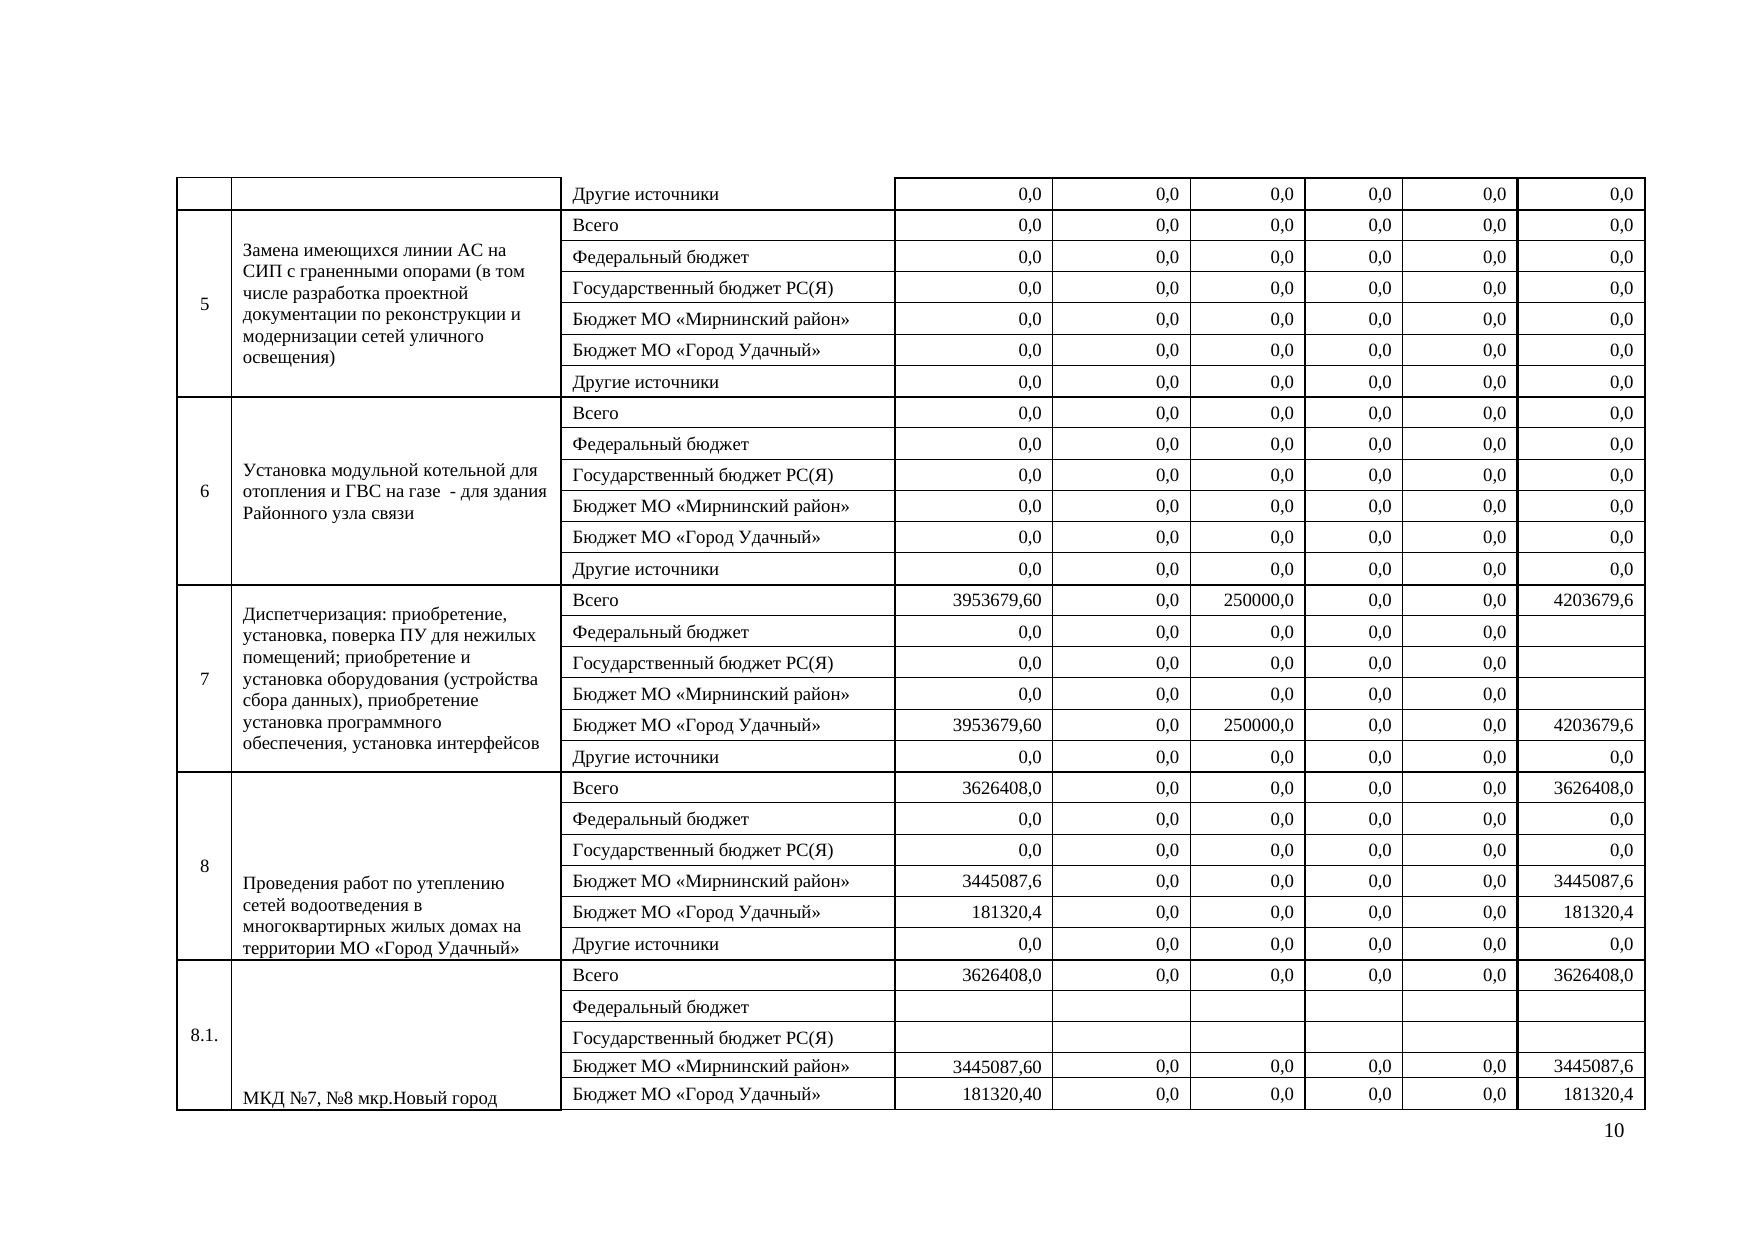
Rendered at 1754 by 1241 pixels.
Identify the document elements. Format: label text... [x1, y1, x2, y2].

table_cell 0,0 [1191, 928, 1304, 958]
table_cell 0,0 [1191, 1078, 1304, 1108]
table_cell 0,0 [1053, 897, 1190, 927]
table_cell 0,0 [1519, 398, 1644, 427]
table_cell 0,0 [1191, 678, 1304, 708]
table_cell Федеральный бюджет [562, 803, 894, 833]
table_cell 0,0 [1053, 710, 1190, 740]
table_cell 0,0 [1519, 179, 1644, 208]
table_cell 0,0 [1191, 897, 1304, 927]
table_cell 0,0 [1403, 928, 1516, 958]
table_cell 0,0 [896, 241, 1052, 271]
table_cell 0,0 [896, 553, 1052, 583]
table_cell 0,0 [1053, 491, 1190, 521]
table_cell 3445087,6 [1519, 1053, 1644, 1077]
table_cell 0,0 [1191, 803, 1304, 833]
table_cell 0,0 [1191, 303, 1304, 333]
table_cell 0,0 [1191, 835, 1304, 865]
table_cell Бюджет МО «Город Удачный» [562, 1078, 894, 1108]
table_cell 3445087,6 [896, 866, 1052, 896]
table_cell 0,0 [1191, 866, 1304, 896]
table_cell 0,0 [1053, 211, 1190, 240]
table_cell 8 [178, 773, 231, 958]
table_cell 0,0 [1053, 928, 1190, 958]
table_cell 250000,0 [1191, 586, 1304, 615]
table_cell 181320,4 [1519, 1078, 1644, 1108]
table_cell 0,0 [1053, 460, 1190, 490]
table_cell Другие источники [562, 177, 894, 208]
table_cell 0,0 [1519, 928, 1644, 958]
table_cell [896, 1022, 1052, 1052]
table_cell [1519, 647, 1644, 677]
table_cell 4203679,6 [1519, 586, 1644, 615]
table_cell 0,0 [896, 460, 1052, 490]
table_cell Государственный бюджет РС(Я) [562, 835, 894, 865]
table_cell 0,0 [1403, 678, 1516, 708]
table_cell 0,0 [896, 835, 1052, 865]
table_cell Другие источники [562, 553, 894, 583]
table_cell Всего [562, 773, 894, 802]
table_cell 0,0 [1191, 428, 1304, 458]
table_cell Бюджет МО «Мирнинский район» [562, 866, 894, 896]
table_cell 0,0 [1053, 835, 1190, 865]
table_cell Замена имеющихся линии АС на СИП с граненными опорами (в том числе разработка проектной документации по реконструкции и модернизации сетей уличного освещения) [232, 211, 560, 396]
table_cell 0,0 [1306, 1078, 1402, 1108]
table_cell Бюджет МО «Город Удачный» [562, 710, 894, 740]
table_cell 250000,0 [1191, 710, 1304, 740]
table_cell 0,0 [1191, 647, 1304, 677]
table_cell 0,0 [1403, 366, 1516, 396]
table_cell 0,0 [1191, 1053, 1304, 1077]
table_cell 0,0 [1306, 303, 1402, 333]
table_cell Всего [562, 398, 894, 427]
table_cell Установка модульной котельной для отопления и ГВС на газе - для здания Районного узла связи [232, 398, 560, 583]
table_cell 0,0 [1306, 366, 1402, 396]
table_cell 0,0 [896, 647, 1052, 677]
table_cell 3953679,60 [896, 586, 1052, 615]
table_cell 0,0 [1191, 460, 1304, 490]
table_cell 0,0 [1306, 866, 1402, 896]
table_cell 7 [178, 586, 231, 771]
table_cell Всего [562, 586, 894, 615]
table_cell 0,0 [1306, 211, 1402, 240]
table_cell 0,0 [1403, 272, 1516, 302]
table_cell 0,0 [1519, 272, 1644, 302]
table_cell 0,0 [1519, 491, 1644, 521]
table_cell 0,0 [896, 741, 1052, 771]
table_cell 0,0 [896, 272, 1052, 302]
table_cell 0,0 [1403, 241, 1516, 271]
table_cell 0,0 [896, 335, 1052, 365]
table_cell 0,0 [1403, 866, 1516, 896]
table_cell Федеральный бюджет [562, 616, 894, 646]
table_cell Бюджет МО «Мирнинский район» [562, 303, 894, 333]
table_cell Федеральный бюджет [562, 428, 894, 458]
table_cell 0,0 [896, 398, 1052, 427]
table_cell 0,0 [1053, 647, 1190, 677]
table_cell 0,0 [1306, 522, 1402, 552]
table_cell 0,0 [1403, 428, 1516, 458]
table_cell 0,0 [1403, 335, 1516, 365]
table_cell 0,0 [1191, 616, 1304, 646]
table_cell 0,0 [1403, 398, 1516, 427]
table_cell 181320,4 [896, 897, 1052, 927]
table_cell 0,0 [1053, 678, 1190, 708]
table_cell 0,0 [1306, 710, 1402, 740]
table_cell 0,0 [1403, 616, 1516, 646]
table_cell 3626408,0 [1519, 773, 1644, 802]
table_cell 0,0 [1191, 773, 1304, 802]
table_cell Бюджет МО «Мирнинский район» [562, 1053, 894, 1077]
table_cell 0,0 [1306, 678, 1402, 708]
table_cell 0,0 [896, 366, 1052, 396]
table_cell Бюджет МО «Город Удачный» [562, 897, 894, 927]
table_cell 0,0 [1306, 803, 1402, 833]
table_cell Бюджет МО «Город Удачный» [562, 522, 894, 552]
table_cell 0,0 [896, 179, 1052, 208]
table_cell 0,0 [1403, 897, 1516, 927]
table_cell 8.1. [178, 961, 231, 1108]
table_cell [1053, 1022, 1190, 1052]
table_cell 0,0 [1053, 428, 1190, 458]
table_cell 0,0 [1053, 303, 1190, 333]
table_cell 0,0 [896, 211, 1052, 240]
table_cell 0,0 [1519, 741, 1644, 771]
table_cell 0,0 [1403, 741, 1516, 771]
table_cell Диспетчеризация: приобретение, установка, поверка ПУ для нежилых помещений; приобретение и установка оборудования (устройства сбора данных), приобретение установка программного обеспечения, установка интерфейсов [232, 586, 560, 771]
table_cell 0,0 [1519, 241, 1644, 271]
table_cell 0,0 [1191, 741, 1304, 771]
table_cell 0,0 [896, 491, 1052, 521]
table_cell 0,0 [1191, 211, 1304, 240]
table_cell 0,0 [1519, 366, 1644, 396]
table_cell 0,0 [1519, 835, 1644, 865]
table_cell 3626408,0 [896, 773, 1052, 802]
table_cell 0,0 [1403, 1078, 1516, 1108]
table_cell [1053, 991, 1190, 1021]
table_cell 0,0 [1519, 803, 1644, 833]
table_cell Государственный бюджет РС(Я) [562, 1022, 894, 1052]
table_cell 0,0 [1191, 553, 1304, 583]
table_cell 0,0 [1306, 179, 1402, 208]
table_cell 0,0 [1403, 179, 1516, 208]
table_cell 0,0 [1191, 272, 1304, 302]
table_cell [1306, 991, 1402, 1021]
table_cell 0,0 [1053, 272, 1190, 302]
table_cell 3445087,6 [1519, 866, 1644, 896]
table_cell 0,0 [1053, 616, 1190, 646]
table_cell [1191, 991, 1304, 1021]
table_cell 0,0 [1053, 586, 1190, 615]
table_cell [1519, 616, 1644, 646]
table_cell 0,0 [1306, 335, 1402, 365]
table_cell 0,0 [1519, 428, 1644, 458]
table_cell 0,0 [1191, 179, 1304, 208]
table_cell Другие источники [562, 928, 894, 958]
table_cell 0,0 [1306, 928, 1402, 958]
table_cell 0,0 [1403, 1053, 1516, 1077]
table_cell Другие источники [562, 741, 894, 771]
table_cell 0,0 [1403, 710, 1516, 740]
table_cell 0,0 [1403, 835, 1516, 865]
table_cell 3626408,0 [896, 961, 1052, 990]
table_cell Всего [562, 211, 894, 240]
table_cell 0,0 [1403, 303, 1516, 333]
table_cell Бюджет МО «Мирнинский район» [562, 678, 894, 708]
table_cell [1519, 1022, 1644, 1052]
table_cell 0,0 [1519, 303, 1644, 333]
table_cell 0,0 [1053, 741, 1190, 771]
table_cell 0,0 [1053, 398, 1190, 427]
table_cell 0,0 [1306, 835, 1402, 865]
table_cell 0,0 [1306, 241, 1402, 271]
table_cell 3953679,60 [896, 710, 1052, 740]
table_cell Федеральный бюджет [562, 991, 894, 1021]
table_cell 0,0 [1053, 241, 1190, 271]
table_cell Другие источники [562, 366, 894, 396]
table_cell 0,0 [1053, 961, 1190, 990]
table_cell [1191, 1022, 1304, 1052]
table_cell Государственный бюджет РС(Я) [562, 272, 894, 302]
table_cell 0,0 [1519, 553, 1644, 583]
table_cell 0,0 [1306, 398, 1402, 427]
table_cell МКД №7, №8 мкр.Новый город [232, 961, 560, 1108]
table_cell 0,0 [1053, 553, 1190, 583]
table_cell 0,0 [1053, 522, 1190, 552]
table_cell Бюджет МО «Город Удачный» [562, 335, 894, 365]
table_cell 0,0 [1306, 460, 1402, 490]
table_cell 0,0 [1306, 741, 1402, 771]
table_cell 4203679,6 [1519, 710, 1644, 740]
table_cell 0,0 [1306, 272, 1402, 302]
table_cell 0,0 [1306, 647, 1402, 677]
table_cell 0,0 [1053, 179, 1190, 208]
table_cell 0,0 [1191, 491, 1304, 521]
table_cell Федеральный бюджет [562, 241, 894, 271]
table_cell 0,0 [1191, 366, 1304, 396]
table_cell 0,0 [896, 803, 1052, 833]
table_cell [1519, 991, 1644, 1021]
table_cell 5 [178, 211, 231, 396]
table_cell 0,0 [1053, 773, 1190, 802]
table_cell 6 [178, 398, 231, 583]
table_cell 0,0 [1306, 553, 1402, 583]
table_cell 0,0 [1306, 616, 1402, 646]
table_cell 0,0 [1306, 491, 1402, 521]
table_cell Всего [562, 961, 894, 990]
table_cell [1403, 1022, 1516, 1052]
table_cell Бюджет МО «Мирнинский район» [562, 491, 894, 521]
table_cell 0,0 [1403, 586, 1516, 615]
table_cell Государственный бюджет РС(Я) [562, 460, 894, 490]
table_cell 0,0 [1191, 335, 1304, 365]
table_cell 0,0 [1519, 522, 1644, 552]
table_cell 0,0 [1053, 803, 1190, 833]
table_cell 0,0 [1403, 491, 1516, 521]
table_cell [1403, 991, 1516, 1021]
table_cell 0,0 [1403, 647, 1516, 677]
table_cell [1519, 678, 1644, 708]
table_cell [1306, 1022, 1402, 1052]
table_cell 0,0 [1519, 211, 1644, 240]
table_cell 0,0 [1306, 428, 1402, 458]
table_cell 0,0 [1053, 1078, 1190, 1108]
table_cell 0,0 [1306, 1053, 1402, 1077]
table_cell 0,0 [1306, 961, 1402, 990]
table_cell 0,0 [896, 522, 1052, 552]
table_cell 3445087,60 [896, 1053, 1052, 1077]
table_cell 0,0 [1053, 366, 1190, 396]
table_cell 0,0 [1403, 460, 1516, 490]
table_cell [896, 991, 1052, 1021]
table_cell 0,0 [1519, 460, 1644, 490]
table_cell 0,0 [896, 928, 1052, 958]
table_cell Государственный бюджет РС(Я) [562, 647, 894, 677]
table_cell 0,0 [1306, 586, 1402, 615]
table_cell 181320,4 [1519, 897, 1644, 927]
table_cell 0,0 [1306, 773, 1402, 802]
table_cell 0,0 [1403, 553, 1516, 583]
table_cell 3626408,0 [1519, 961, 1644, 990]
table_cell 0,0 [1191, 398, 1304, 427]
table_cell 0,0 [896, 616, 1052, 646]
table_cell 0,0 [1403, 522, 1516, 552]
table_cell 0,0 [896, 303, 1052, 333]
table_cell 0,0 [1191, 522, 1304, 552]
table_cell 0,0 [1191, 241, 1304, 271]
table_cell 181320,40 [896, 1078, 1052, 1108]
table_cell 0,0 [1403, 211, 1516, 240]
table_cell 0,0 [1306, 897, 1402, 927]
table_cell 0,0 [1053, 335, 1190, 365]
table_cell 0,0 [1403, 961, 1516, 990]
table_cell 0,0 [1519, 335, 1644, 365]
table_cell 0,0 [896, 678, 1052, 708]
table_cell 0,0 [1191, 961, 1304, 990]
table_cell 0,0 [1053, 1053, 1190, 1077]
table_cell 0,0 [1403, 803, 1516, 833]
table_cell 0,0 [896, 428, 1052, 458]
table_cell 0,0 [1053, 866, 1190, 896]
table_cell 0,0 [1403, 773, 1516, 802]
table_cell Проведения работ по утеплению сетей водоотведения в многоквартирных жилых домах на территории МО «Город Удачный» [232, 773, 560, 958]
